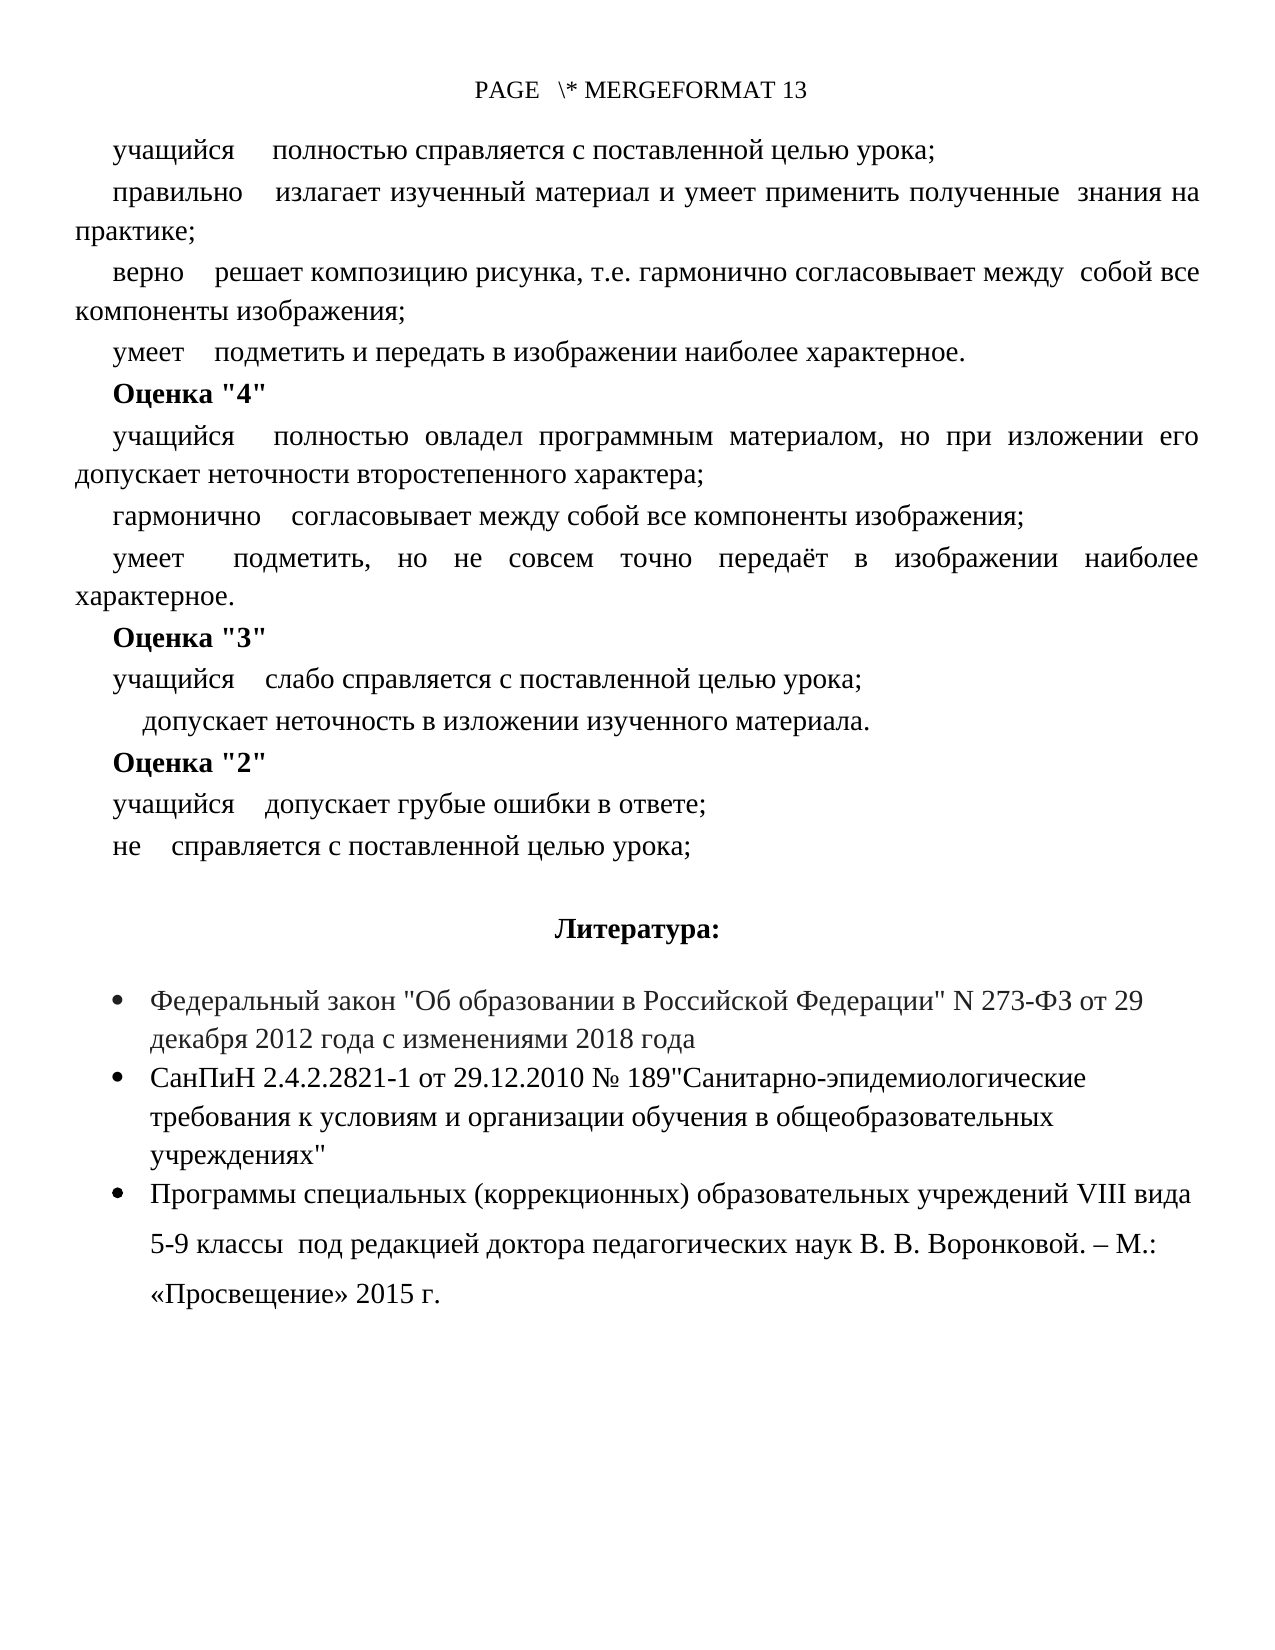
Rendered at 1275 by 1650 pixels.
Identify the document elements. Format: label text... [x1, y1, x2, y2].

text умеет подметить, но не совсем точно передаёт в изображении наиболее характерное. [75, 540, 1200, 612]
text допускает неточность в изложении изученного материала. [75, 703, 1200, 737]
text гармонично согласовывает между собой все компоненты изображения; [75, 498, 1200, 532]
text Литература: [75, 912, 1200, 945]
text Оценка "3" [75, 620, 1200, 653]
text умеет подметить и передать в изображении наиболее характерное. [75, 334, 1200, 368]
text учащийся допускает грубые ошибки в ответе; [75, 787, 1200, 820]
text Оценка "4" [75, 376, 1200, 410]
text не справляется с поставленной целью урока; [75, 828, 1200, 862]
text учащийся полностью справляется с поставленной целью урока; [75, 132, 1200, 166]
list СанПиН 2.4.2.2821-1 от 29.12.2010 № 189"Санитарно-эпидемиологические требования к условиям и организации обучения в общеобразовательных учреждениях" [112, 1060, 1200, 1171]
list Программы специальных (коррекционных) образовательных учреждений VIII вида 5-9 классы под редакцией доктора педагогических наук В. В. Воронковой. – М.: «Просвещение» 2015 г. [112, 1176, 1200, 1310]
text верно решает композицию рисунка, т.е. гармонично согласовывает между собой все компоненты изображения; [75, 254, 1200, 326]
text Оценка "2" [75, 745, 1200, 778]
list Федеральный закон "Об образовании в Российской Федерации" N 273-ФЗ от 29 декабря 2012 года с изменениями 2018 года [112, 983, 1200, 1055]
text учащийся полностью овладел программным материалом, но при изложении его допускает неточности второстепенного характера; [75, 418, 1200, 490]
text правильно излагает изученный материал и умеет применить полученные знания на практике; [75, 174, 1200, 246]
text учащийся слабо справляется с поставленной целью урока; [75, 662, 1200, 695]
